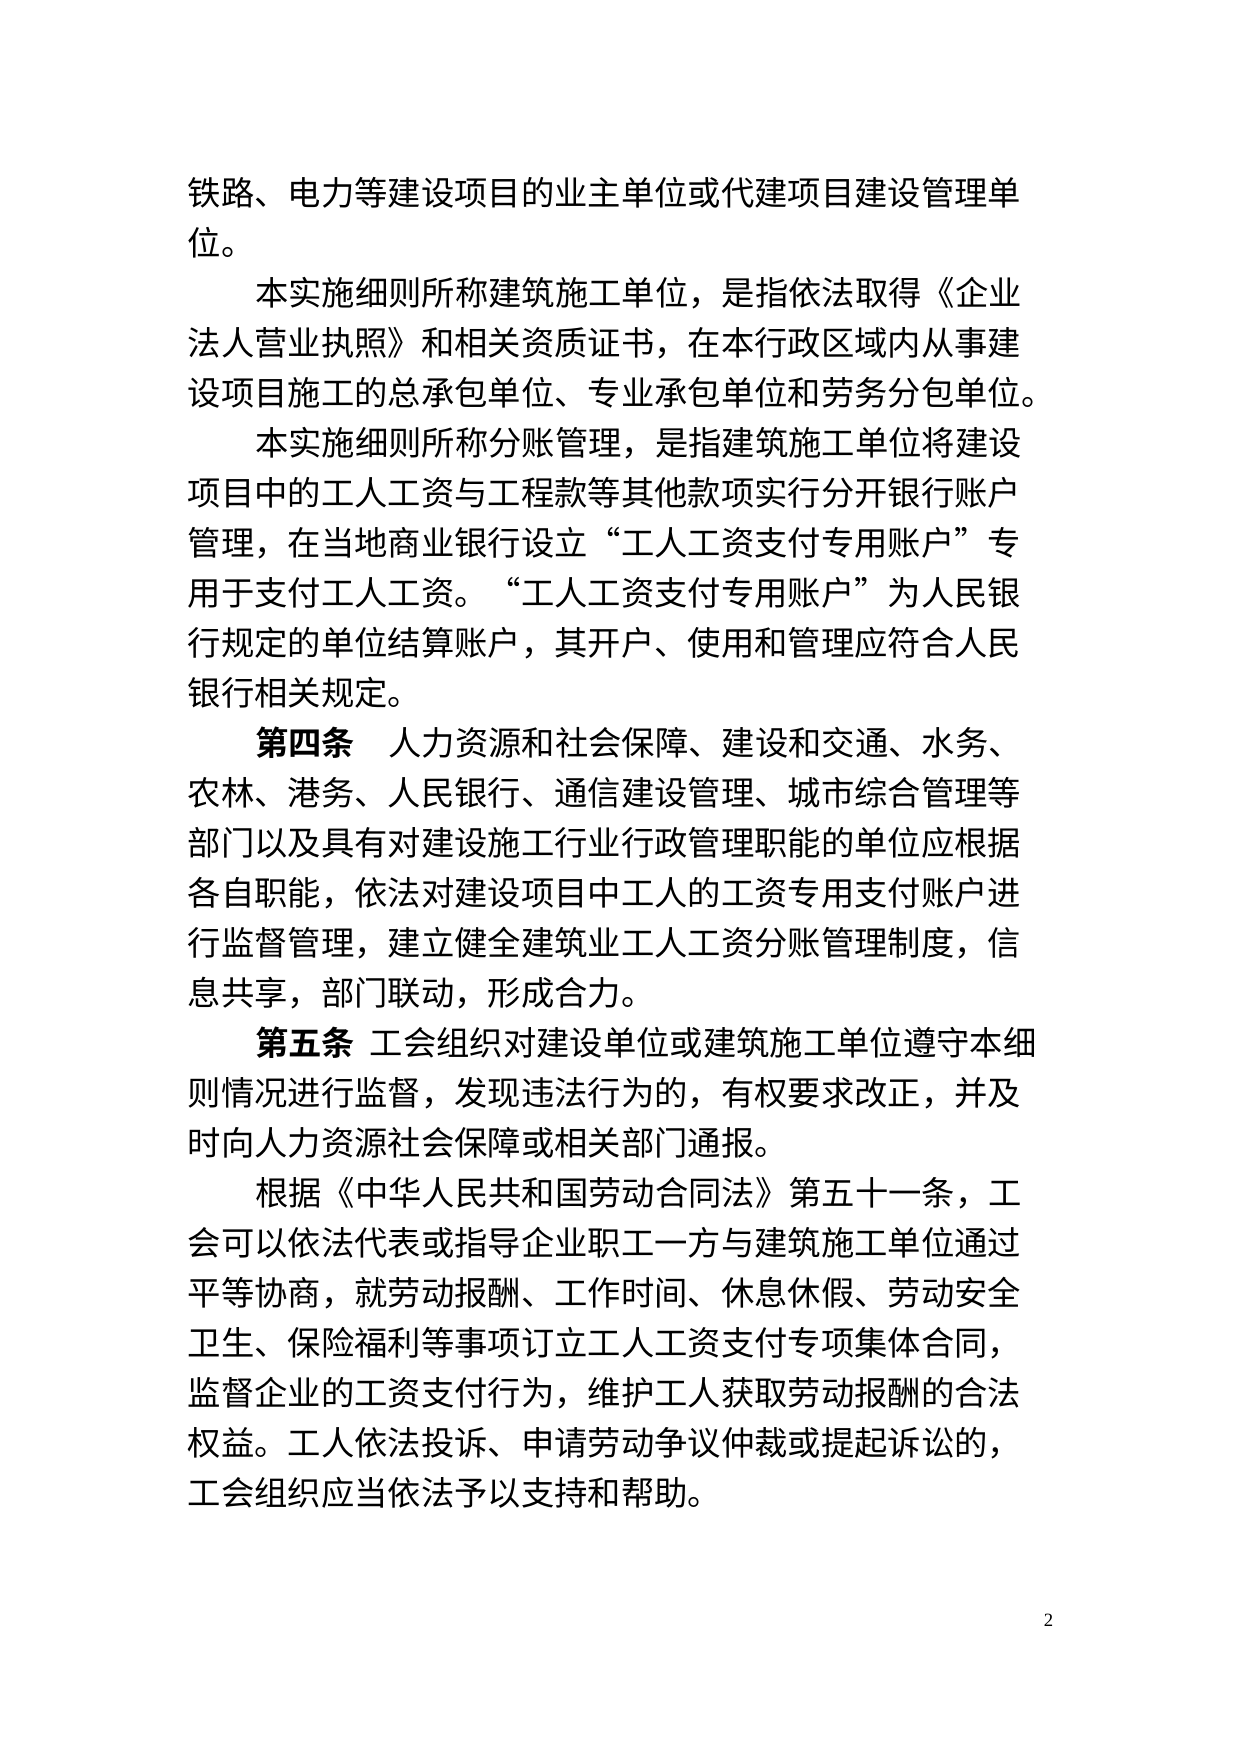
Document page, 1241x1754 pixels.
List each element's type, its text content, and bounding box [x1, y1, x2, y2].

text 本实施细则所称分账管理，是指建筑施工单位将建设项目中的工人工资与工程款等其他款项实行分开银行账户管理，在当地商业银行设立“工人工资支付专用账户”专用于支付工人工资。“工人工资支付专用账户”为人民银行规定的单位结算账户，其开户、使用和管理应符合人民银行相关规定。 [187, 414, 1053, 714]
text 第四条 人力资源和社会保障、建设和交通、水务、农林、港务、人民银行、通信建设管理、城市综合管理等部门以及具有对建设施工行业行政管理职能的单位应根据各自职能，依法对建设项目中工人的工资专用支付账户进行监督管理，建立健全建筑业工人工资分账管理制度，信息共享，部门联动，形成合力。 [187, 714, 1053, 1014]
text 根据《中华人民共和国劳动合同法》第五十一条，工会可以依法代表或指导企业职工一方与建筑施工单位通过平等协商，就劳动报酬、工作时间、休息休假、劳动安全卫生、保险福利等事项订立工人工资支付专项集体合同，监督企业的工资支付行为，维护工人获取劳动报酬的合法权益。工人依法投诉、申请劳动争议仲裁或提起诉讼的，工会组织应当依法予以支持和帮助。 [187, 1164, 1053, 1514]
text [187, 164, 1053, 264]
text 第五条 工会组织对建设单位或建筑施工单位遵守本细则情况进行监督，发现违法行为的，有权要求改正，并及时向人力资源社会保障或相关部门通报。 [187, 1014, 1053, 1164]
text 本实施细则所称建筑施工单位，是指依法取得《企业法人营业执照》和相关资质证书，在本行政区域内从事建设项目施工的总承包单位、专业承包单位和劳务分包单位。 [187, 264, 1053, 414]
